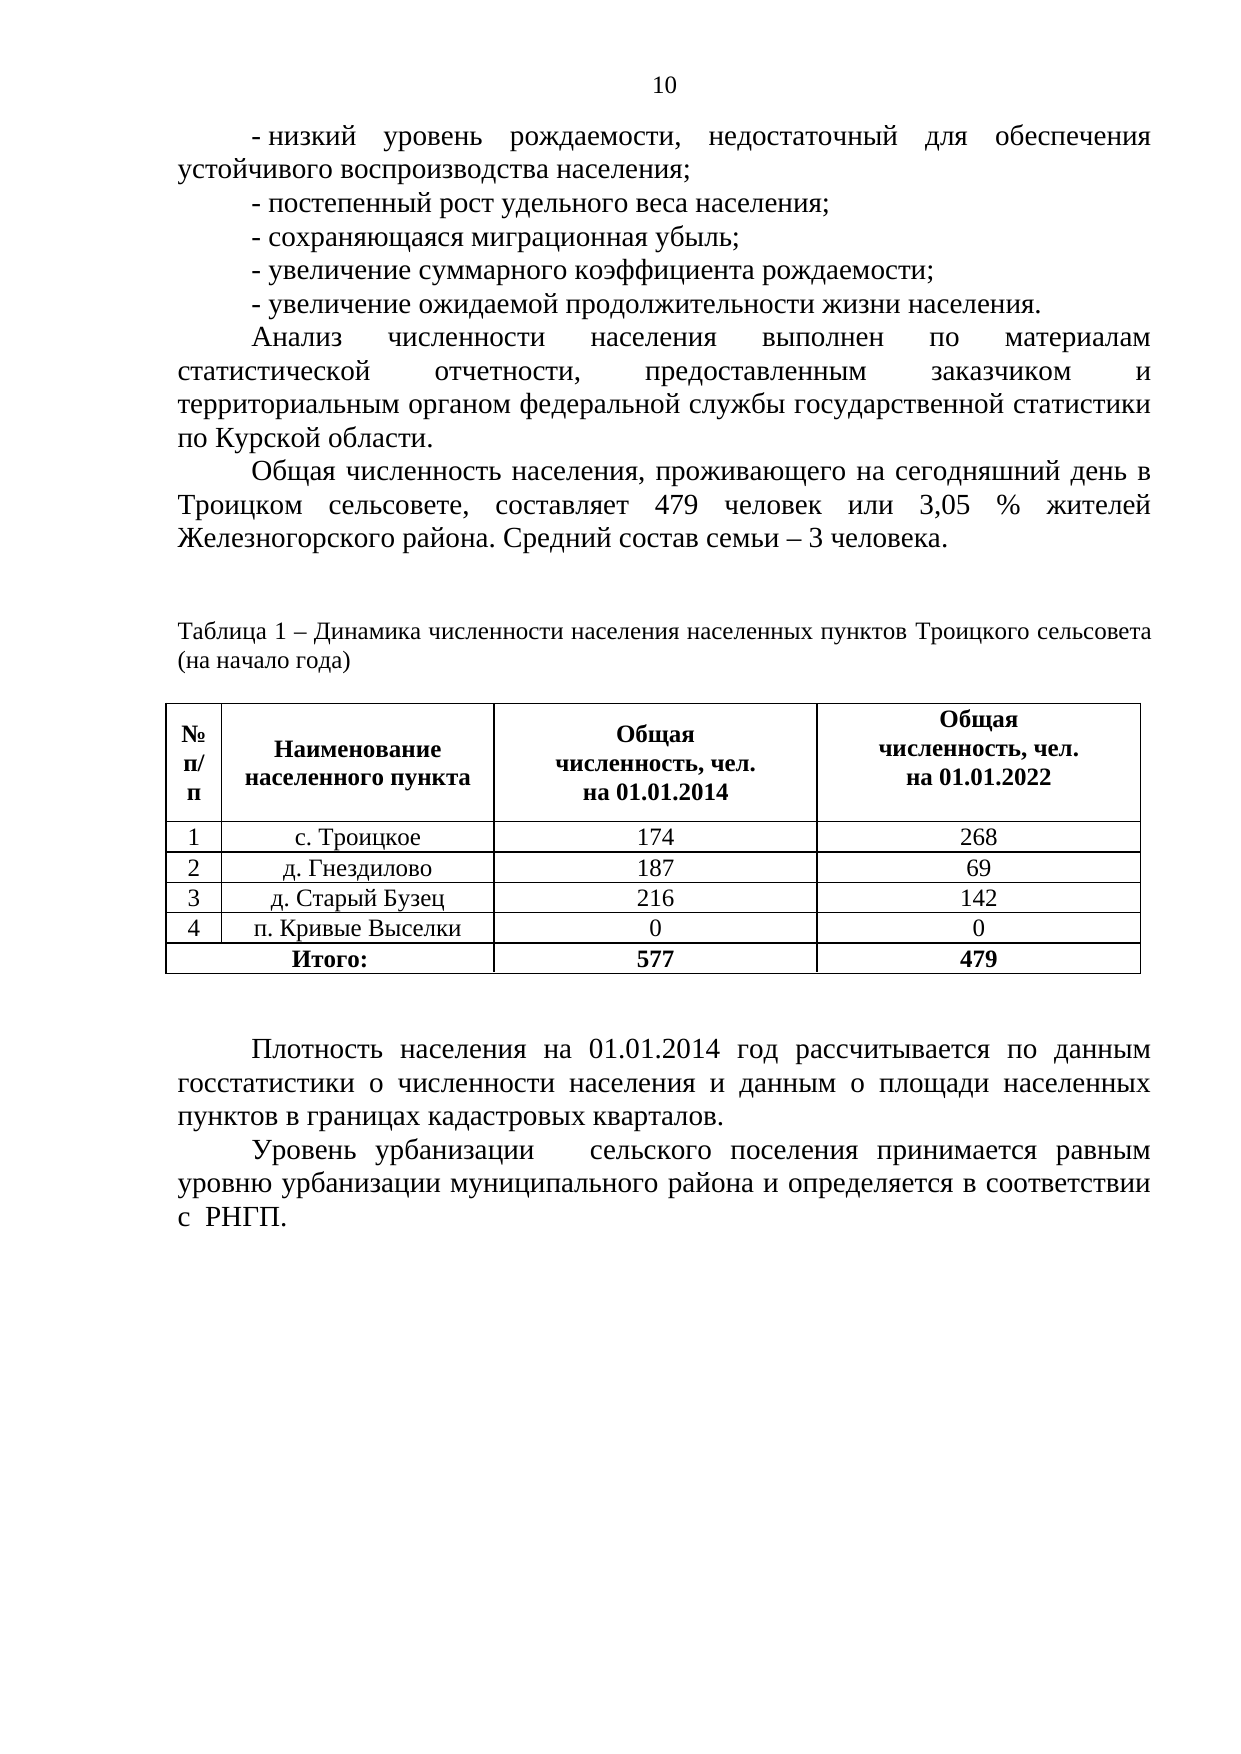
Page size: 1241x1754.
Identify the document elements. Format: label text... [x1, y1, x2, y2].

table_cell 216 [495, 883, 816, 912]
table_cell 2 [167, 853, 221, 881]
table_cell с. Троицкое [222, 822, 493, 851]
table_cell 0 [818, 913, 1140, 942]
text - увеличение суммарного коэффициента рождаемости; [177, 252, 1211, 286]
table_cell 142 [818, 883, 1140, 912]
table_cell 3 [167, 883, 221, 912]
text Общая численность населения, проживающего на сегодняшний день в Троицком сельсовете, составляет 479 человек или 3,05 % жителей Железногорского района. Средний состав семьи – 3 человека. [177, 453, 1152, 554]
text - увеличение ожидаемой продолжительности жизни населения. [177, 286, 1211, 319]
table_cell 69 [818, 853, 1140, 881]
text Анализ численности населения выполнен по материалам статистической отчетности, предоставленным заказчиком и территориальным органом федеральной службы государственной статистики по Курской области. [177, 319, 1152, 453]
table_header Общая численность, чел. на 01.01.2014 [495, 704, 816, 821]
text - сохраняющаяся миграционная убыль; [177, 219, 1211, 252]
table_cell 187 [495, 853, 816, 881]
table_cell 577 [495, 944, 816, 972]
table_header № п/п [167, 704, 221, 821]
table_cell 4 [167, 913, 221, 942]
table_cell д. Старый Бузец [222, 883, 493, 912]
text - низкий уровень рождаемости, недостаточный для обеспечения устойчивого воспроизводства населения; [177, 118, 1152, 185]
table_cell [818, 791, 1140, 821]
table_cell 268 [818, 822, 1140, 851]
text Таблица 1 – Динамика численности населения населенных пунктов Троицкого сельсовета (на начало года) [177, 616, 1152, 674]
table_cell 1 [167, 822, 221, 851]
table_header Общая численность, чел. на 01.01.2022 [818, 704, 1140, 791]
table_cell п. Кривые Выселки [222, 913, 493, 942]
text - постепенный рост удельного веса населения; [177, 185, 1211, 219]
table_header Наименование населенного пункта [222, 704, 493, 821]
text Уровень урбанизации сельского поселения принимается равным уровню урбанизации муниципального района и определяется в соответствии с РНГП. [177, 1132, 1152, 1233]
table_cell 479 [818, 944, 1140, 972]
table_cell Итого: [167, 944, 493, 972]
text Плотность населения на 01.01.2014 год рассчитывается по данным госстатистики о численности населения и данным о площади населенных пунктов в границах кадастровых кварталов. [177, 1031, 1152, 1132]
table_cell д. Гнездилово [222, 853, 493, 881]
table_cell 0 [495, 913, 816, 942]
table_cell 174 [495, 822, 816, 851]
